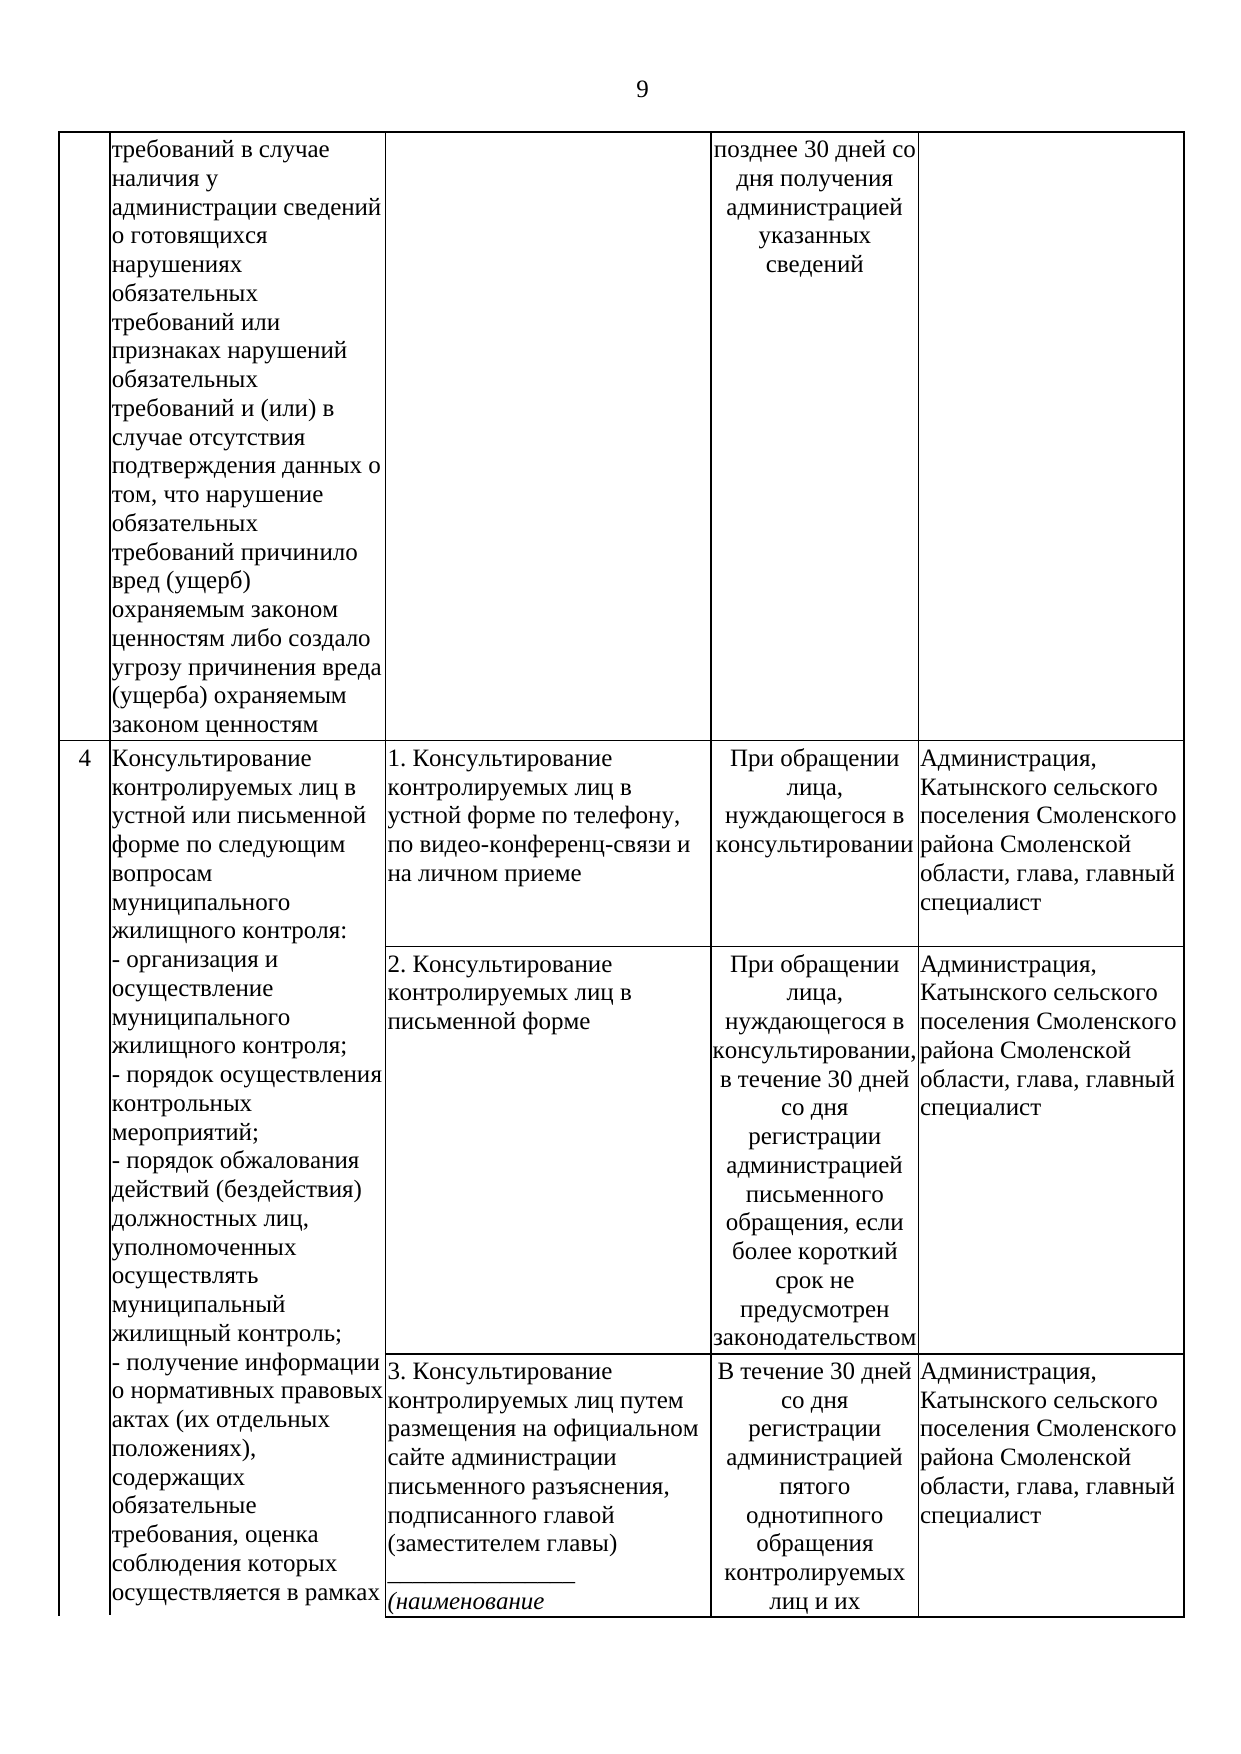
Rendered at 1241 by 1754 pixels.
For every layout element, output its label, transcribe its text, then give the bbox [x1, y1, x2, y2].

table_cell При обращении лица, нуждающегося в консультировании, в течение 30 дней со дня регистрации администрацией письменного обращения, если более короткий срок не предусмотрен законодательством [712, 947, 918, 1353]
table_cell 2. Консультирование контролируемых лиц в письменной форме [386, 947, 710, 1353]
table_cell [919, 1355, 1183, 1616]
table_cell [919, 133, 1183, 740]
table_cell 4 [60, 741, 110, 1616]
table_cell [712, 1355, 918, 1616]
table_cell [712, 133, 918, 740]
table_cell При обращении лица, нуждающегося в консультировании [712, 741, 918, 946]
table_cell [111, 133, 385, 740]
table_cell Консультирование контролируемых лиц в устной или письменной форме по следующим вопросам муниципального жилищного контроля: - организация и осуществление муниципального жилищного контроля; - порядок осуществления контрольных мероприятий; - порядок обжалования действий (бездействия) должностных лиц, уполномоченных осуществлять муниципальный жилищный контроль; - получение информации о нормативных правовых актах (их отдельных положениях), содержащих обязательные требования, оценка соблюдения которых осуществляется в рамках контрольных мероприятий [110, 741, 385, 1616]
table_cell Администрация, Катынского сельского поселения Смоленского района Смоленской области, глава, главный специалист [919, 947, 1183, 1353]
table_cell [386, 133, 710, 740]
table_cell Администрация, Катынского сельского поселения Смоленского района Смоленской области, глава, главный специалист [919, 741, 1183, 946]
table_cell 3 [60, 133, 109, 740]
